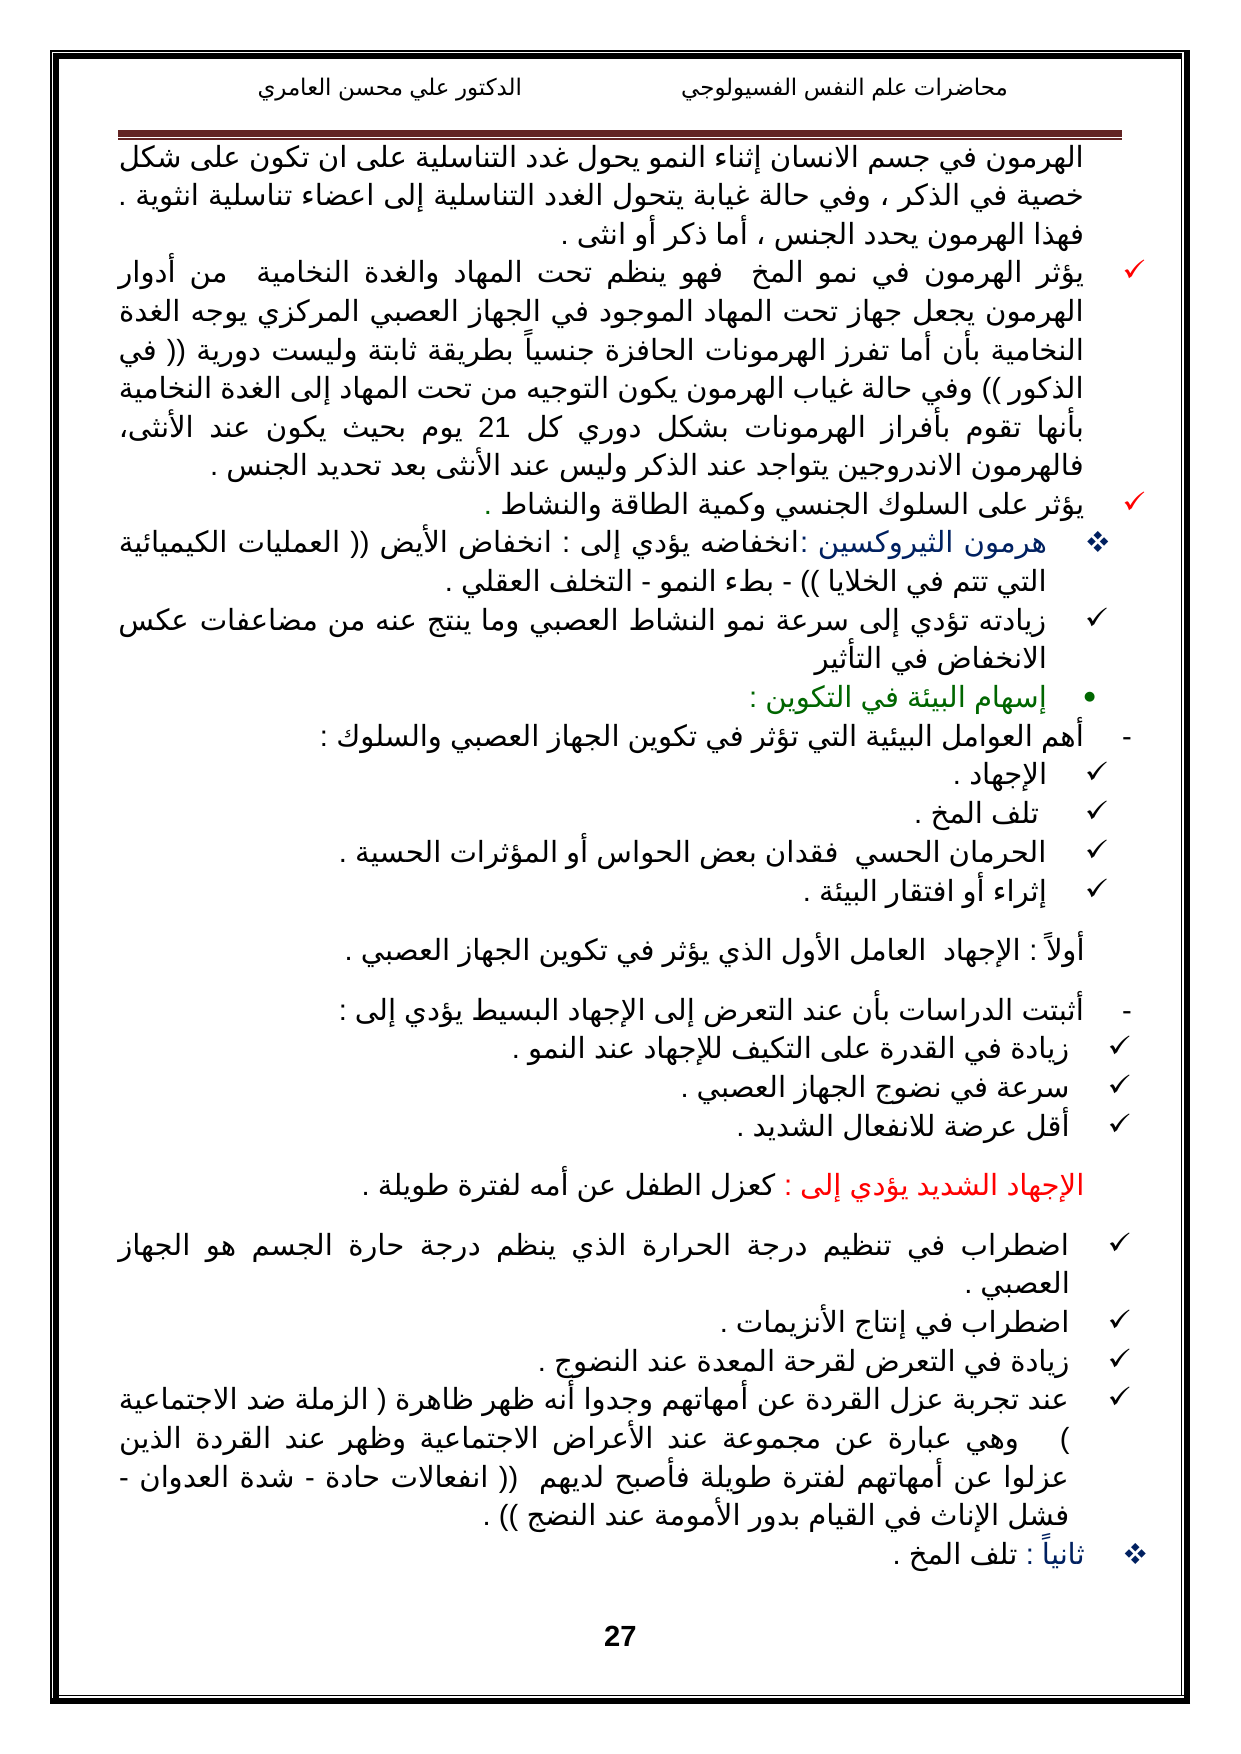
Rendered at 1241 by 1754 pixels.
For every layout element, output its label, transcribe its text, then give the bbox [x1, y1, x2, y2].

list إسهام البيئة في التكوين : [118, 680, 1084, 714]
list الحرمان الحسي فقدان بعض الحواس أو المؤثرات الحسية . [118, 835, 1084, 869]
list أهم العوامل البيئية التي تؤثر في تكوين الجهاز العصبي والسلوك : [118, 719, 1122, 752]
list تلف المخ . [118, 796, 1084, 830]
list يؤثر على السلوك الجنسي وكمية الطاقة والنشاط . [118, 487, 1122, 521]
list يؤثر الهرمون في نمو المخ فهو ينظم تحت المهاد والغدة النخامية من أدوار الهرمون يجعل جهاز تحت المهاد الموجود في الجهاز العصبي المركزي يوجه الغدة النخامية بأن أما تفرز الهرمونات الحافزة جنسياً بطريقة ثابتة وليست دورية (( في الذكور )) وفي حالة غياب الهرمون يكون التوجيه من تحت المهاد إلى الغدة النخامية بأنها تقوم بأفراز الهرمونات بشكل دوري كل 21 يوم بحيث يكون عند الأنثى، فالهرمون الاندروجين يتواجد عند الذكر وليس عند الأنثى بعد تحديد الجنس . [118, 255, 1122, 482]
list زيادة في القدرة على التكيف للإجهاد عند النمو . [118, 1031, 1107, 1065]
list عند تجربة عزل القردة عن أمهاتهم وجدوا أنه ظهر ظاهرة ( الزملة ضد الاجتماعية ) وهي عبارة عن مجموعة عند الأعراض الاجتماعية وظهر عند القردة الذين عزلوا عن أمهاتهم لفترة طويلة فأصبح لديهم (( انفعالات حادة - شدة العدوان - فشل الإناث في القيام بدور الأمومة عند النضج )) . [118, 1382, 1107, 1532]
list اضطراب في تنظيم درجة الحرارة الذي ينظم درجة حارة الجسم هو الجهاز العصبي . [118, 1228, 1107, 1300]
list أقل عرضة للانفعال الشديد . [118, 1109, 1107, 1142]
list زيادة في التعرض لقرحة المعدة عند النضوج . [118, 1344, 1107, 1377]
list اضطراب في إنتاج الأنزيمات . [118, 1305, 1107, 1339]
list سرعة في نضوج الجهاز العصبي . [118, 1070, 1107, 1104]
list ثانياً : تلف المخ . [118, 1537, 1122, 1571]
text الإجهاد الشديد يؤدي إلى : كعزل الطفل عن أمه لفترة طويلة . [118, 1168, 1084, 1202]
list الإجهاد . [118, 757, 1084, 791]
list هرمون الثيروكسين :انخفاضه يؤدي إلى : انخفاض الأيض (( العمليات الكيميائية التي تتم في الخلايا )) - بطء النمو - التخلف العقلي . [118, 526, 1084, 598]
list إثراء أو افتقار البيئة . [118, 874, 1084, 907]
list أثبتت الدراسات بأن عند التعرض إلى الإجهاد البسيط يؤدي إلى : [118, 993, 1122, 1026]
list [118, 140, 1122, 250]
text أولاً : الإجهاد العامل الأول الذي يؤثر في تكوين الجهاز العصبي . [118, 933, 1084, 967]
list زيادته تؤدي إلى سرعة نمو النشاط العصبي وما ينتج عنه من مضاعفات عكس الانخفاض في التأثير [118, 603, 1084, 675]
